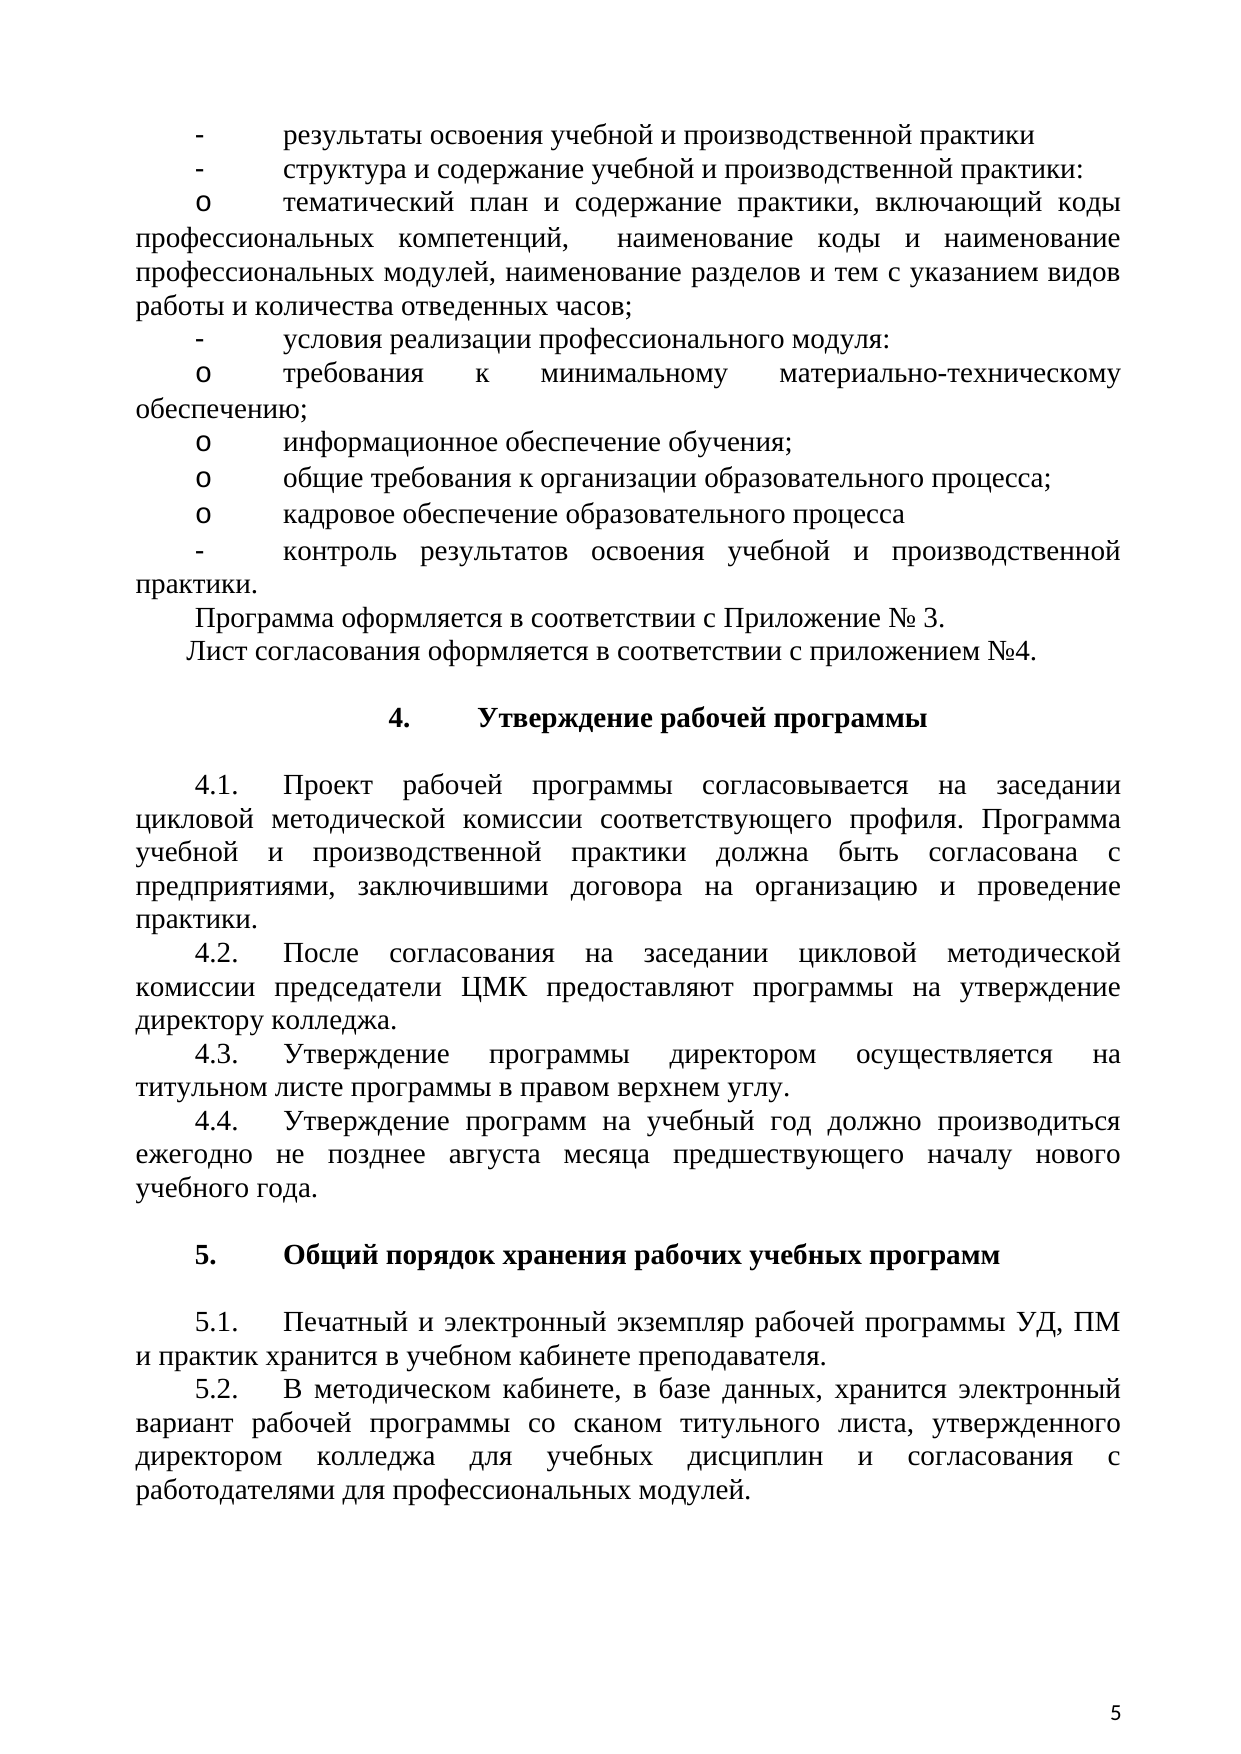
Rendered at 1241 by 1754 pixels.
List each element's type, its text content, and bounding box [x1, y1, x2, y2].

text Лист согласования оформляется в соответствии с приложением №4. [121, 633, 1122, 667]
list Печатный и электронный экземпляр рабочей программы УД, ПМ и практик хранится в учебном кабинете преподавателя. [135, 1304, 1122, 1371]
list информационное обеспечение обучения; [135, 424, 1122, 460]
list Проект рабочей программы согласовывается на заседании цикловой методической комиссии соответствующего профиля. Программа учебной и производственной практики должна быть согласована с предприятиями, заключившими договора на организацию и проведение практики. [135, 767, 1122, 935]
list В методическом кабинете, в базе данных, хранится электронный вариант рабочей программы со сканом титульного листа, утвержденного директором колледжа для учебных дисциплин и согласования с работодателями для профессиональных модулей. [135, 1371, 1122, 1505]
list Общий порядок хранения рабочих учебных программ [135, 1237, 1122, 1271]
list контроль результатов освоения учебной и производственной практики. [135, 532, 1122, 600]
list Программа оформляется в соответствии с Приложение № 3. [135, 600, 1122, 633]
list общие требования к организации образовательного процесса; [135, 460, 1122, 496]
list Утверждение рабочей программы [135, 700, 1122, 734]
list После согласования на заседании цикловой методической комиссии председатели ЦМК предоставляют программы на утверждение директору колледжа. [135, 935, 1122, 1036]
list тематический план и содержание практики, включающий коды профессиональных компетенций, наименование коды и наименование профессиональных модулей, наименование разделов и тем с указанием видов работы и количества отведенных часов; [135, 184, 1122, 321]
list результаты освоения учебной и производственной практики [135, 117, 1122, 151]
list Утверждение программы директором осуществляется на титульном листе программы в правом верхнем углу. [135, 1036, 1122, 1103]
list Утверждение программ на учебный год должно производиться ежегодно не позднее августа месяца предшествующего началу нового учебного года. [135, 1103, 1122, 1203]
list структура и содержание учебной и производственной практики: [135, 151, 1122, 184]
list требования к минимальному материально-техническому обеспечению; [135, 355, 1122, 424]
list кадровое обеспечение образовательного процесса [135, 496, 1122, 532]
list условия реализации профессионального модуля: [135, 321, 1122, 355]
